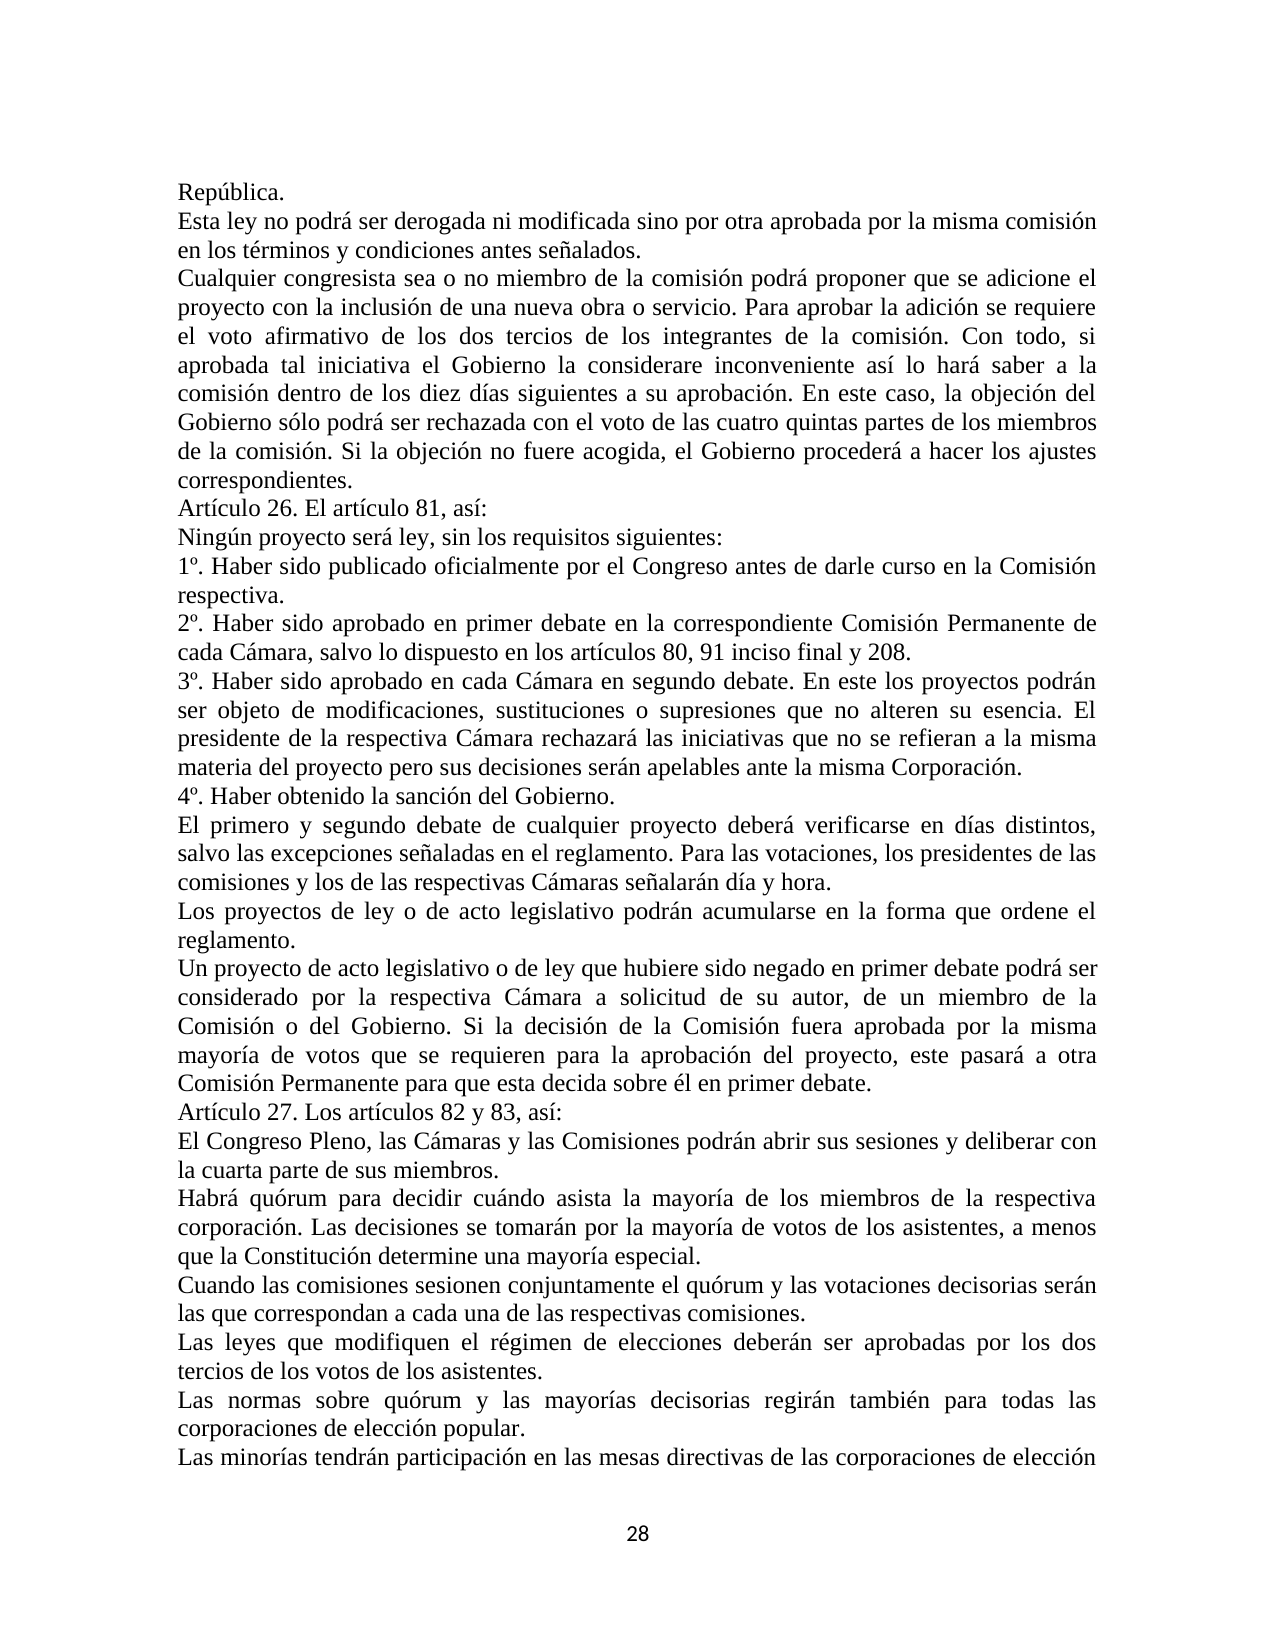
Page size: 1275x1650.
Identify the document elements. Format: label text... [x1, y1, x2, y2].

text 3º. Haber sido aprobado en cada Cámara en segundo debate. En este los proyectos podrán ser objeto de modificaciones, sustituciones o supresiones que no alteren su esencia. El presidente de la respectiva Cámara rechazará las iniciativas que no se refieran a la misma materia del proyecto pero sus decisiones serán apelables ante la misma Corporación. [177, 666, 1098, 781]
text 2º. Haber sido aprobado en primer debate en la correspondiente Comisión Permanente de cada Cámara, salvo lo dispuesto en los artículos 80, 91 inciso final y 208. [177, 608, 1098, 666]
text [177, 177, 1098, 206]
text Habrá quórum para decidir cuándo asista la mayoría de los miembros de la respectiva corporación. Las decisiones se tomarán por la mayoría de votos de los asistentes, a menos que la Constitución determine una mayoría especial. [177, 1183, 1098, 1270]
text Un proyecto de acto legislativo o de ley que hubiere sido negado en primer debate podrá ser considerado por la respectiva Cámara a solicitud de su autor, de un miembro de la Comisión o del Gobierno. Si la decisión de la Comisión fuera aprobada por la misma mayoría de votos que se requieren para la aprobación del proyecto, este pasará a otra Comisión Permanente para que esta decida sobre él en primer debate. [177, 953, 1098, 1097]
text Los proyectos de ley o de acto legislativo podrán acumularse en la forma que ordene el reglamento. [177, 896, 1098, 953]
text Ningún proyecto será ley, sin los requisitos siguientes: [177, 522, 1098, 551]
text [177, 1442, 1098, 1471]
text El primero y segundo debate de cualquier proyecto deberá verificarse en días distintos, salvo las excepciones señaladas en el reglamento. Para las votaciones, los presidentes de las comisiones y los de las respectivas Cámaras señalarán día y hora. [177, 810, 1098, 896]
text Artículo 27. Los artículos 82 y 83, así: [177, 1097, 1098, 1126]
text 4º. Haber obtenido la sanción del Gobierno. [177, 781, 1098, 810]
text Las normas sobre quórum y las mayorías decisorias regirán también para todas las corporaciones de elección popular. [177, 1385, 1098, 1442]
text Las leyes que modifiquen el régimen de elecciones deberán ser aprobadas por los dos tercios de los votos de los asistentes. [177, 1327, 1098, 1385]
text Esta ley no podrá ser derogada ni modificada sino por otra aprobada por la misma comisión en los términos y condiciones antes señalados. [177, 206, 1098, 263]
text Cualquier congresista sea o no miembro de la comisión podrá proponer que se adicione el proyecto con la inclusión de una nueva obra o servicio. Para aprobar la adición se requiere el voto afirmativo de los dos tercios de los integrantes de la comisión. Con todo, si aprobada tal iniciativa el Gobierno la considerare inconveniente así lo hará saber a la comisión dentro de los diez días siguientes a su aprobación. En este caso, la objeción del Gobierno sólo podrá ser rechazada con el voto de las cuatro quintas partes de los miembros de la comisión. Si la objeción no fuere acogida, el Gobierno procederá a hacer los ajustes correspondientes. [177, 263, 1098, 493]
text El Congreso Pleno, las Cámaras y las Comisiones podrán abrir sus sesiones y deliberar con la cuarta parte de sus miembros. [177, 1126, 1098, 1183]
text Cuando las comisiones sesionen conjuntamente el quórum y las votaciones decisorias serán las que correspondan a cada una de las respectivas comisiones. [177, 1270, 1098, 1327]
text Artículo 26. El artículo 81, así: [177, 493, 1098, 522]
text 1º. Haber sido publicado oficialmente por el Congreso antes de darle curso en la Comisión respectiva. [177, 551, 1098, 608]
